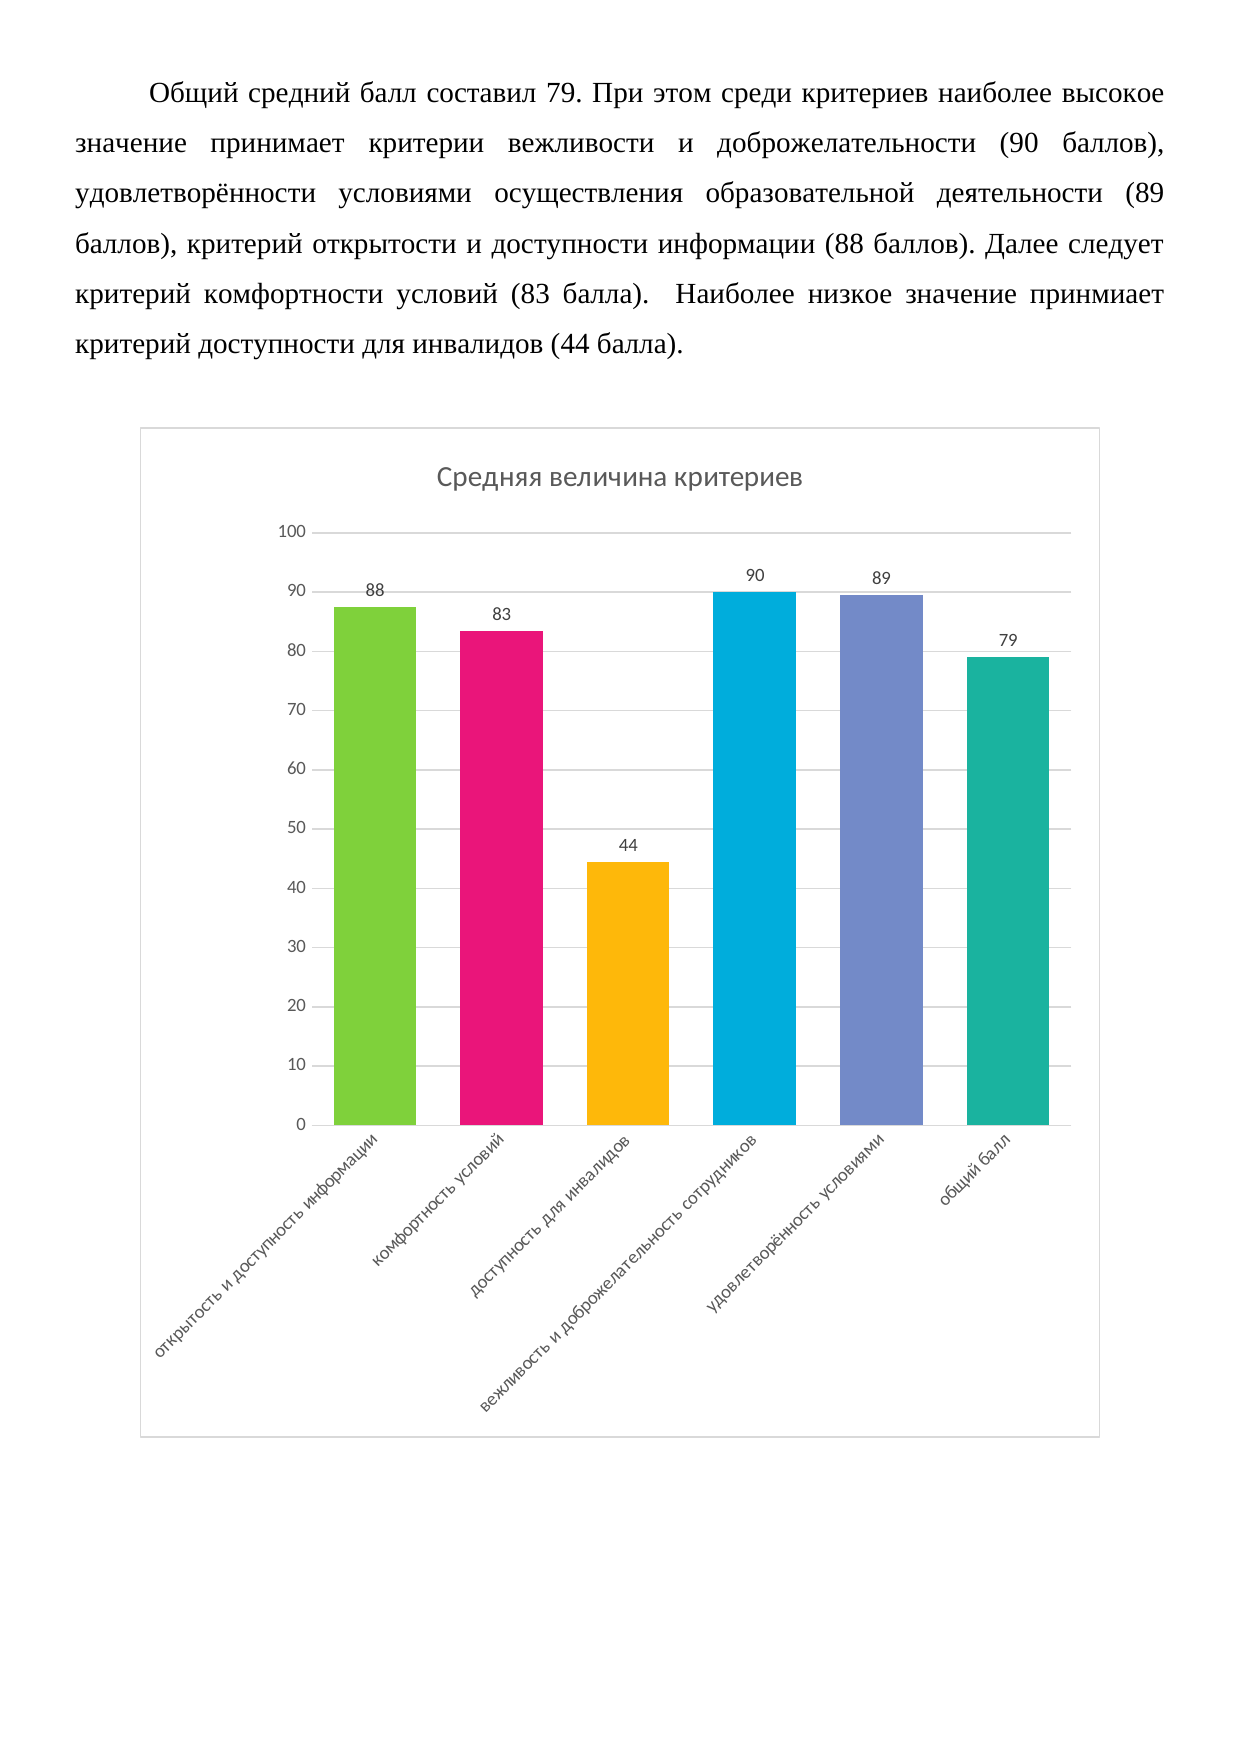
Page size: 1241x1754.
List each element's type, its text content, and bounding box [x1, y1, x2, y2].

text Общий средний балл составил 79. При этом среди критериев наиболее высокое значение принимает критерии вежливости и доброжелательности (90 баллов), удовлетворённости условиями осуществления образовательной деятельности (89 баллов), критерий открытости и доступности информации (88 баллов). Далее следует критерий комфортности условий (83 балла). Наиболее низкое значение принмиает критерий доступности для инвалидов (44 балла). [75, 75, 1165, 360]
